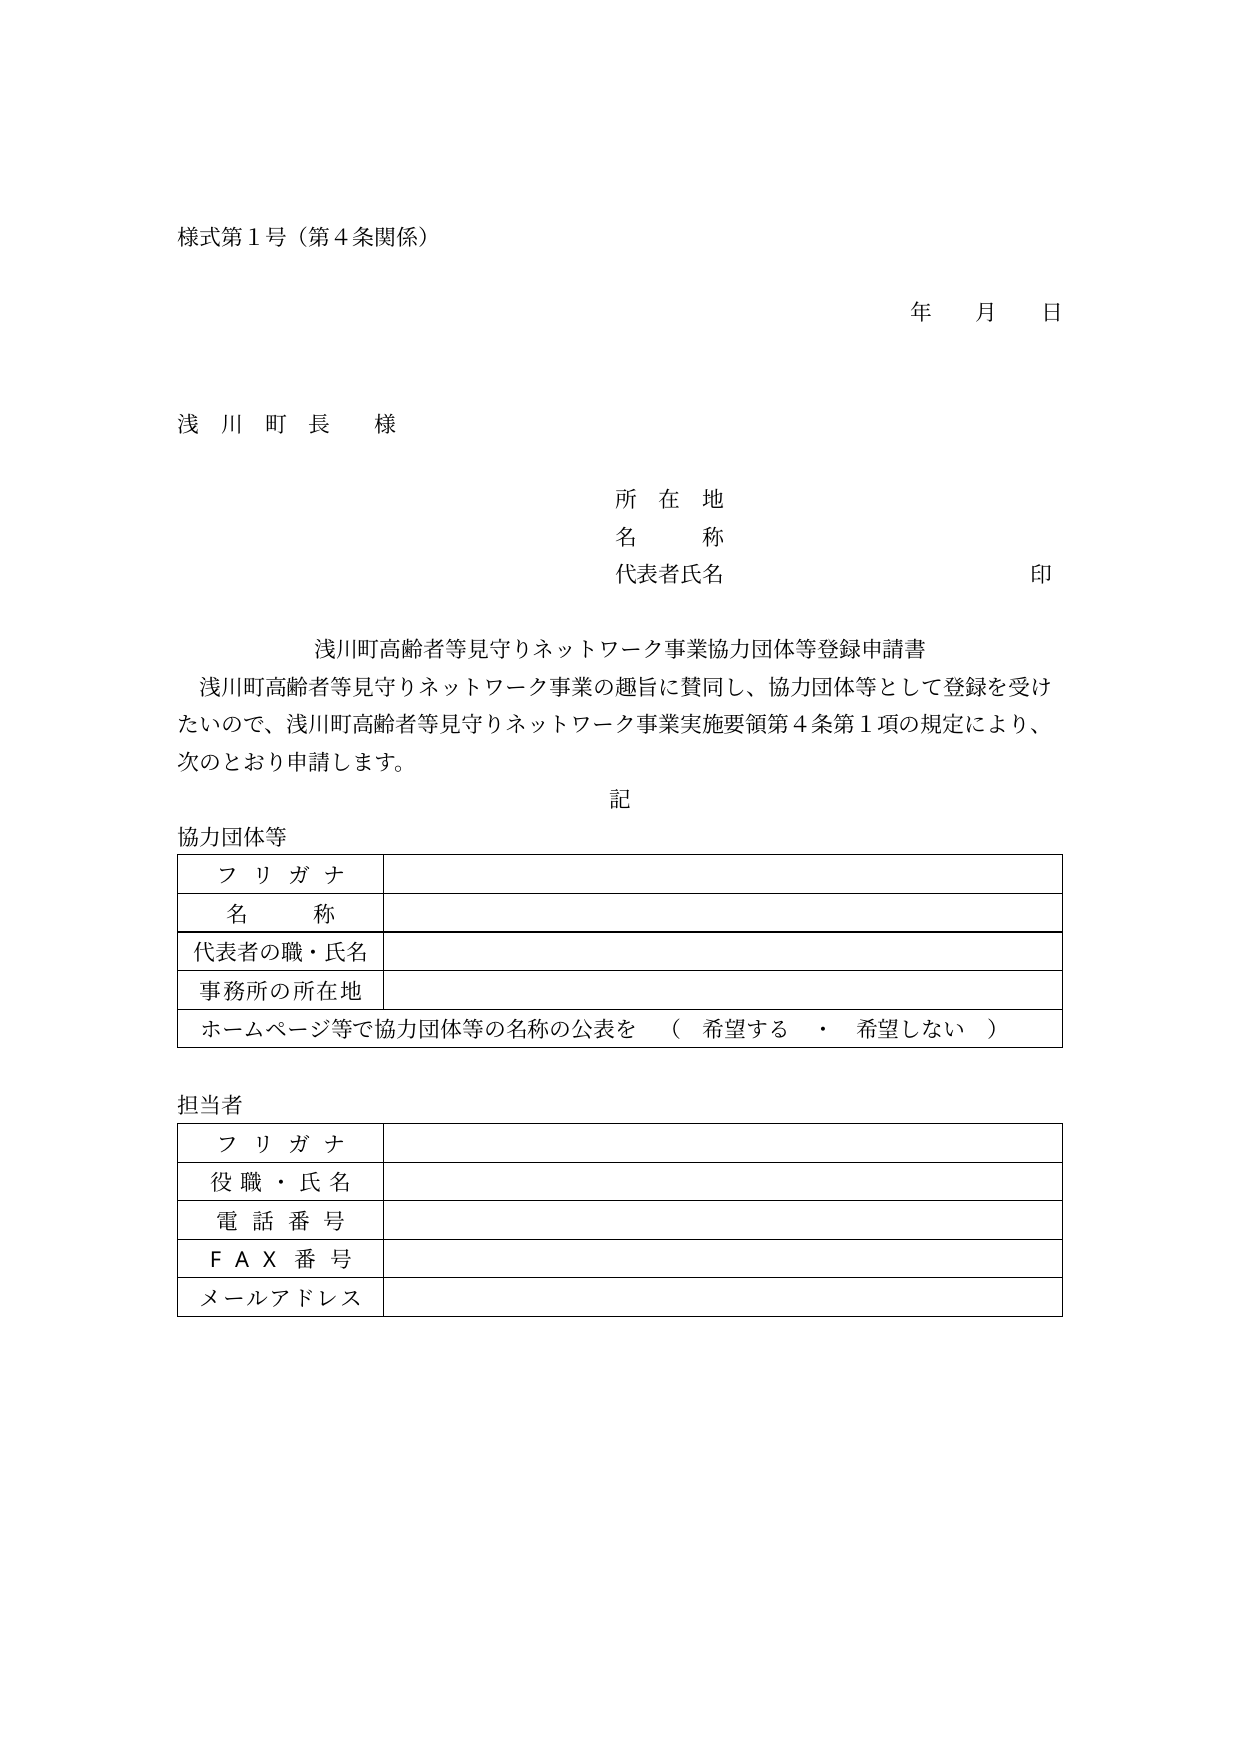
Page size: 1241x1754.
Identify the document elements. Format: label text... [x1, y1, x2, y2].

table_header [384, 855, 1062, 893]
table_cell 役職・氏名 [178, 1163, 383, 1200]
text 記 [177, 779, 1063, 817]
table_cell [384, 1278, 1062, 1316]
table_cell ホームページ等で協力団体等の名称の公表を （ 希望する ・ 希望しない ） [178, 1010, 1062, 1047]
text 浅 川 町 長 様 [177, 404, 1063, 442]
table_cell 名称 [178, 894, 383, 931]
table_cell [384, 1201, 1062, 1239]
table_cell 事務所の所在地 [178, 971, 383, 1008]
text 代表者氏名 印 [177, 554, 1063, 592]
table_header [384, 1124, 1062, 1162]
table_cell メールアドレス [178, 1278, 383, 1316]
table_cell [384, 1163, 1062, 1200]
text 様式第１号（第４条関係） [177, 217, 1063, 254]
table_cell 代表者の職・氏名 [178, 933, 383, 970]
text 協力団体等 [177, 817, 1063, 854]
table_header フリガナ [178, 855, 383, 893]
table_cell [384, 971, 1062, 1008]
table_cell 電話番号 [178, 1201, 383, 1239]
table_cell FAX番号 [178, 1240, 383, 1277]
table_cell [384, 1240, 1062, 1277]
text 浅川町高齢者等見守りネットワーク事業協力団体等登録申請書 [177, 629, 1063, 667]
table_cell [384, 894, 1062, 931]
text 名 称 [177, 517, 1063, 554]
text 所 在 地 [177, 479, 1063, 517]
table_cell [384, 933, 1062, 970]
text 浅川町高齢者等見守りネットワーク事業の趣旨に賛同し、協力団体等として登録を受けたいので、浅川町高齢者等見守りネットワーク事業実施要領第４条第１項の規定により、次のとおり申請します。 [177, 667, 1063, 779]
text 担当者 [177, 1086, 1063, 1123]
table_header フリガナ [178, 1124, 383, 1162]
text 年 月 日 [177, 292, 1063, 329]
